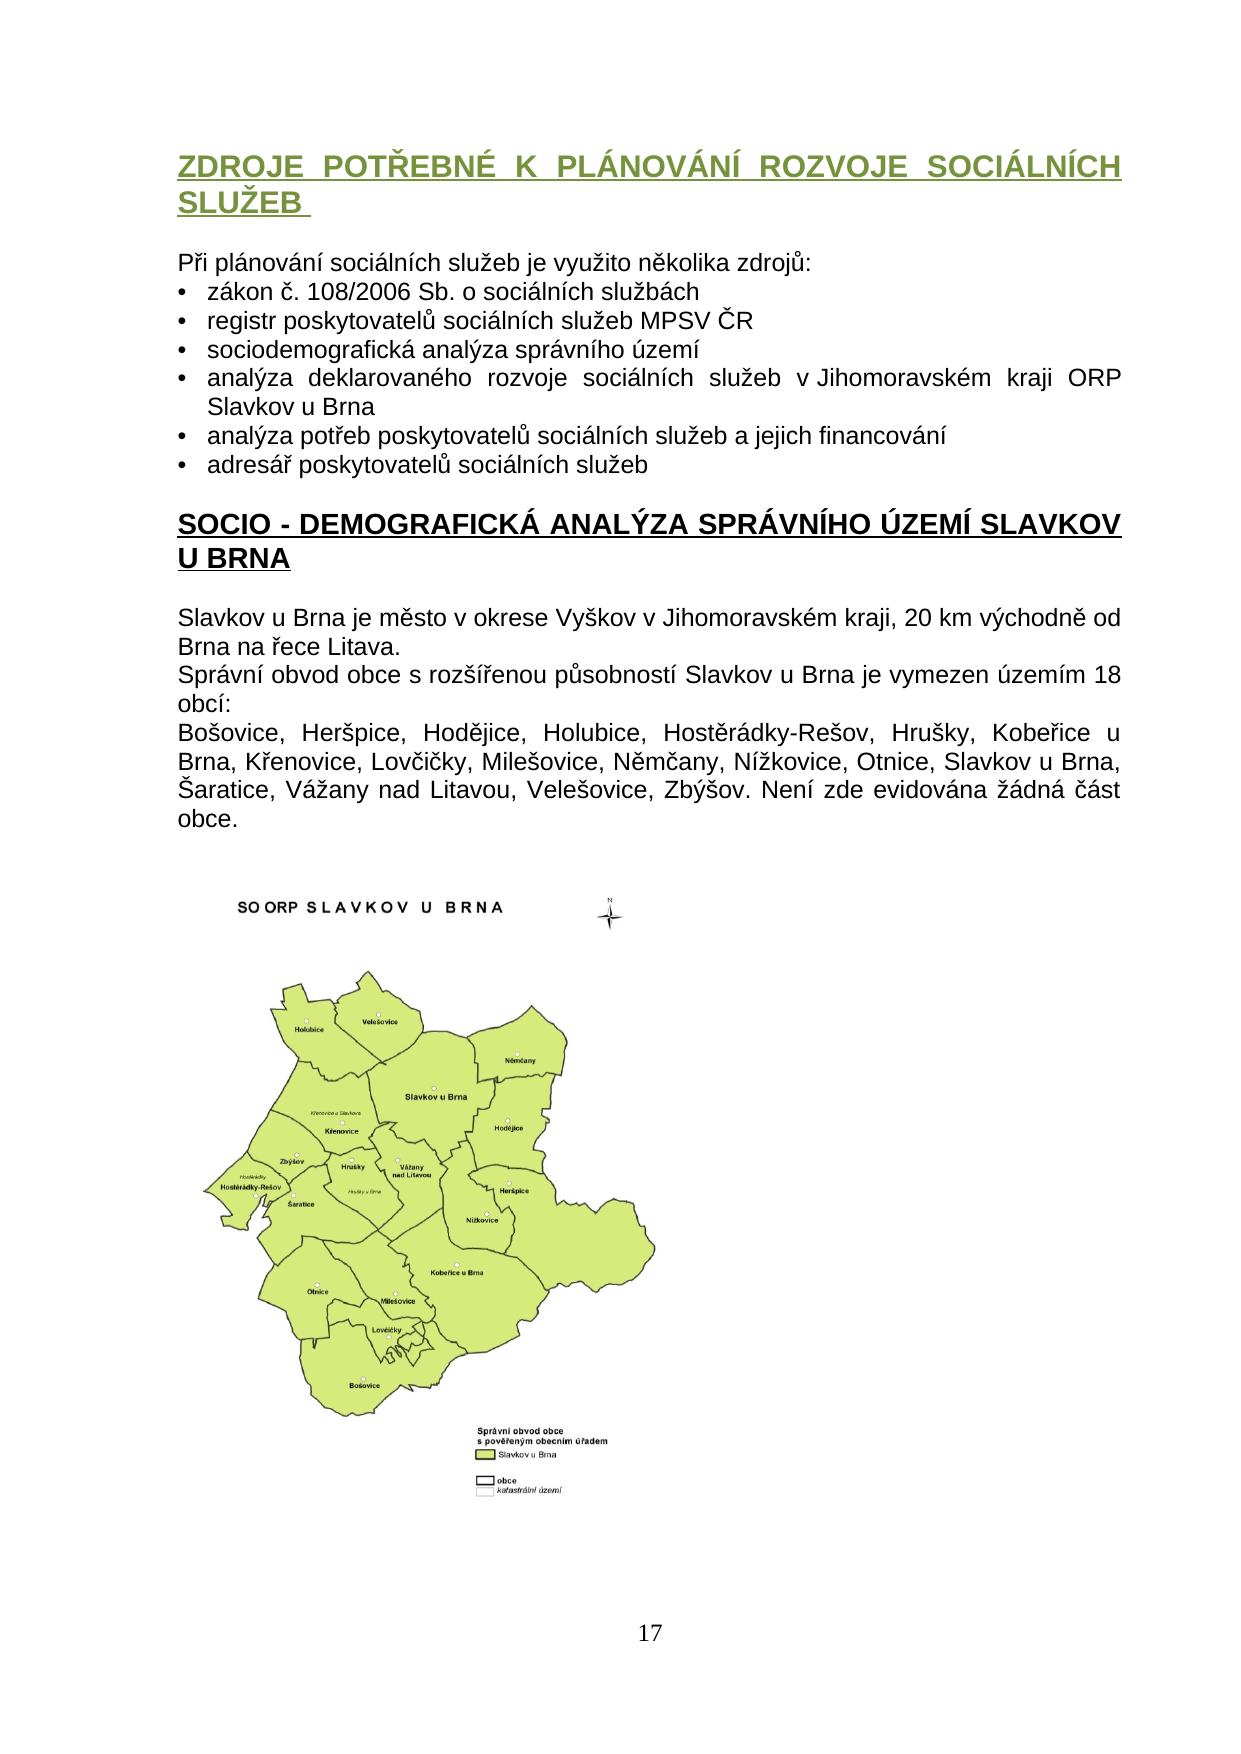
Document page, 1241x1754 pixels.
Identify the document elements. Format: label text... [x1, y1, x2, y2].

text Správní obvod obce s rozšířenou působností Slavkov u Brna je vymezen územím 18 obcí: [177, 660, 1122, 718]
text Slavkov u Brna je město v okrese Vyškov v Jihomoravském kraji, 20 km východně od Brna na řece Litava. [177, 603, 1122, 660]
text Při plánování sociálních služeb je využito několika zdrojů: [177, 248, 1122, 277]
picture [177, 832, 692, 1538]
text • adresář poskytovatelů sociálních služeb [177, 449, 1122, 478]
text SOCIO - DEMOGRAFICKÁ ANALÝZA SPRÁVNÍHO ÚZEMÍ SLAVKOV U BRNA [177, 538, 1122, 574]
text • registr poskytovatelů sociálních služeb MPSV ČR [177, 306, 1122, 334]
text SOCIO - DEMOGRAFICKÁ ANALÝZA SPRÁVNÍHO ÚZEMÍ SLAVKOV U BRNA [177, 507, 1122, 536]
text Zdroje potřebné k plánování rozvoje sociálních služeb [177, 181, 1122, 219]
text • analýza deklarovaného rozvoje sociálních služeb v Jihomoravském kraji ORP Slavkov u Brna [177, 363, 1122, 421]
text Zdroje potřebné k plánování rozvoje sociálních služeb [177, 148, 1122, 179]
text • analýza potřeb poskytovatelů sociálních služeb a jejich financování [177, 421, 1122, 449]
text Bošovice, Heršpice, Hodějice, Holubice, Hostěrádky-Rešov, Hrušky, Kobeřice u Brna, Křenovice, Lovčičky, Milešovice, Němčany, Nížkovice, Otnice, Slavkov u Brna, Šaratice, Vážany nad Litavou, Velešovice, Zbýšov. Není zde evidována žádná část obce. [177, 718, 1122, 833]
text • sociodemografická analýza správního území [177, 334, 1122, 363]
text • zákon č. 108/2006 Sb. o sociálních službách [177, 277, 1122, 306]
